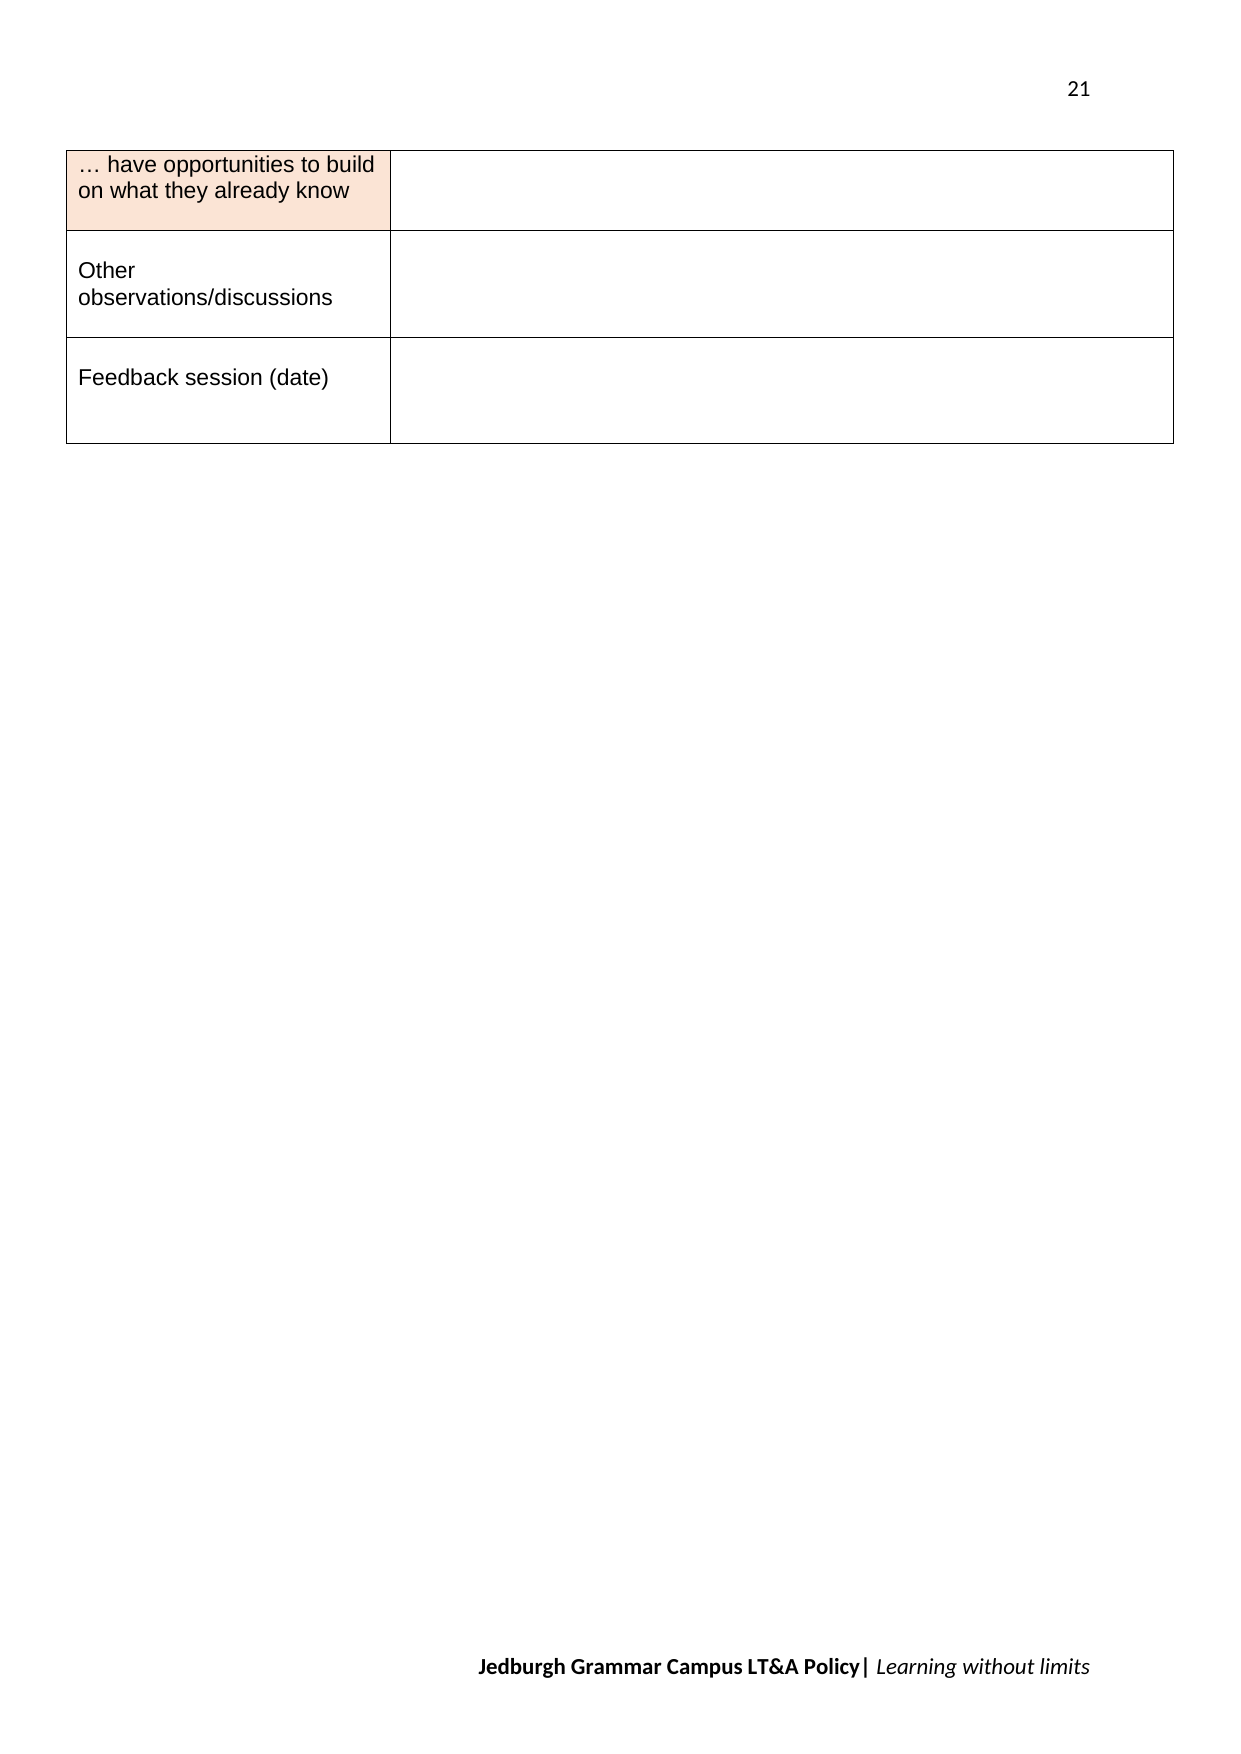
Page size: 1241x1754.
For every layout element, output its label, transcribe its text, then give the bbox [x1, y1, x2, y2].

table_cell Other observations/discussions [67, 231, 390, 337]
table_cell [391, 338, 1173, 443]
table_cell [391, 151, 1173, 230]
table_cell [391, 231, 1173, 337]
table_cell Feedback session (date) [67, 338, 390, 443]
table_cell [67, 151, 390, 230]
